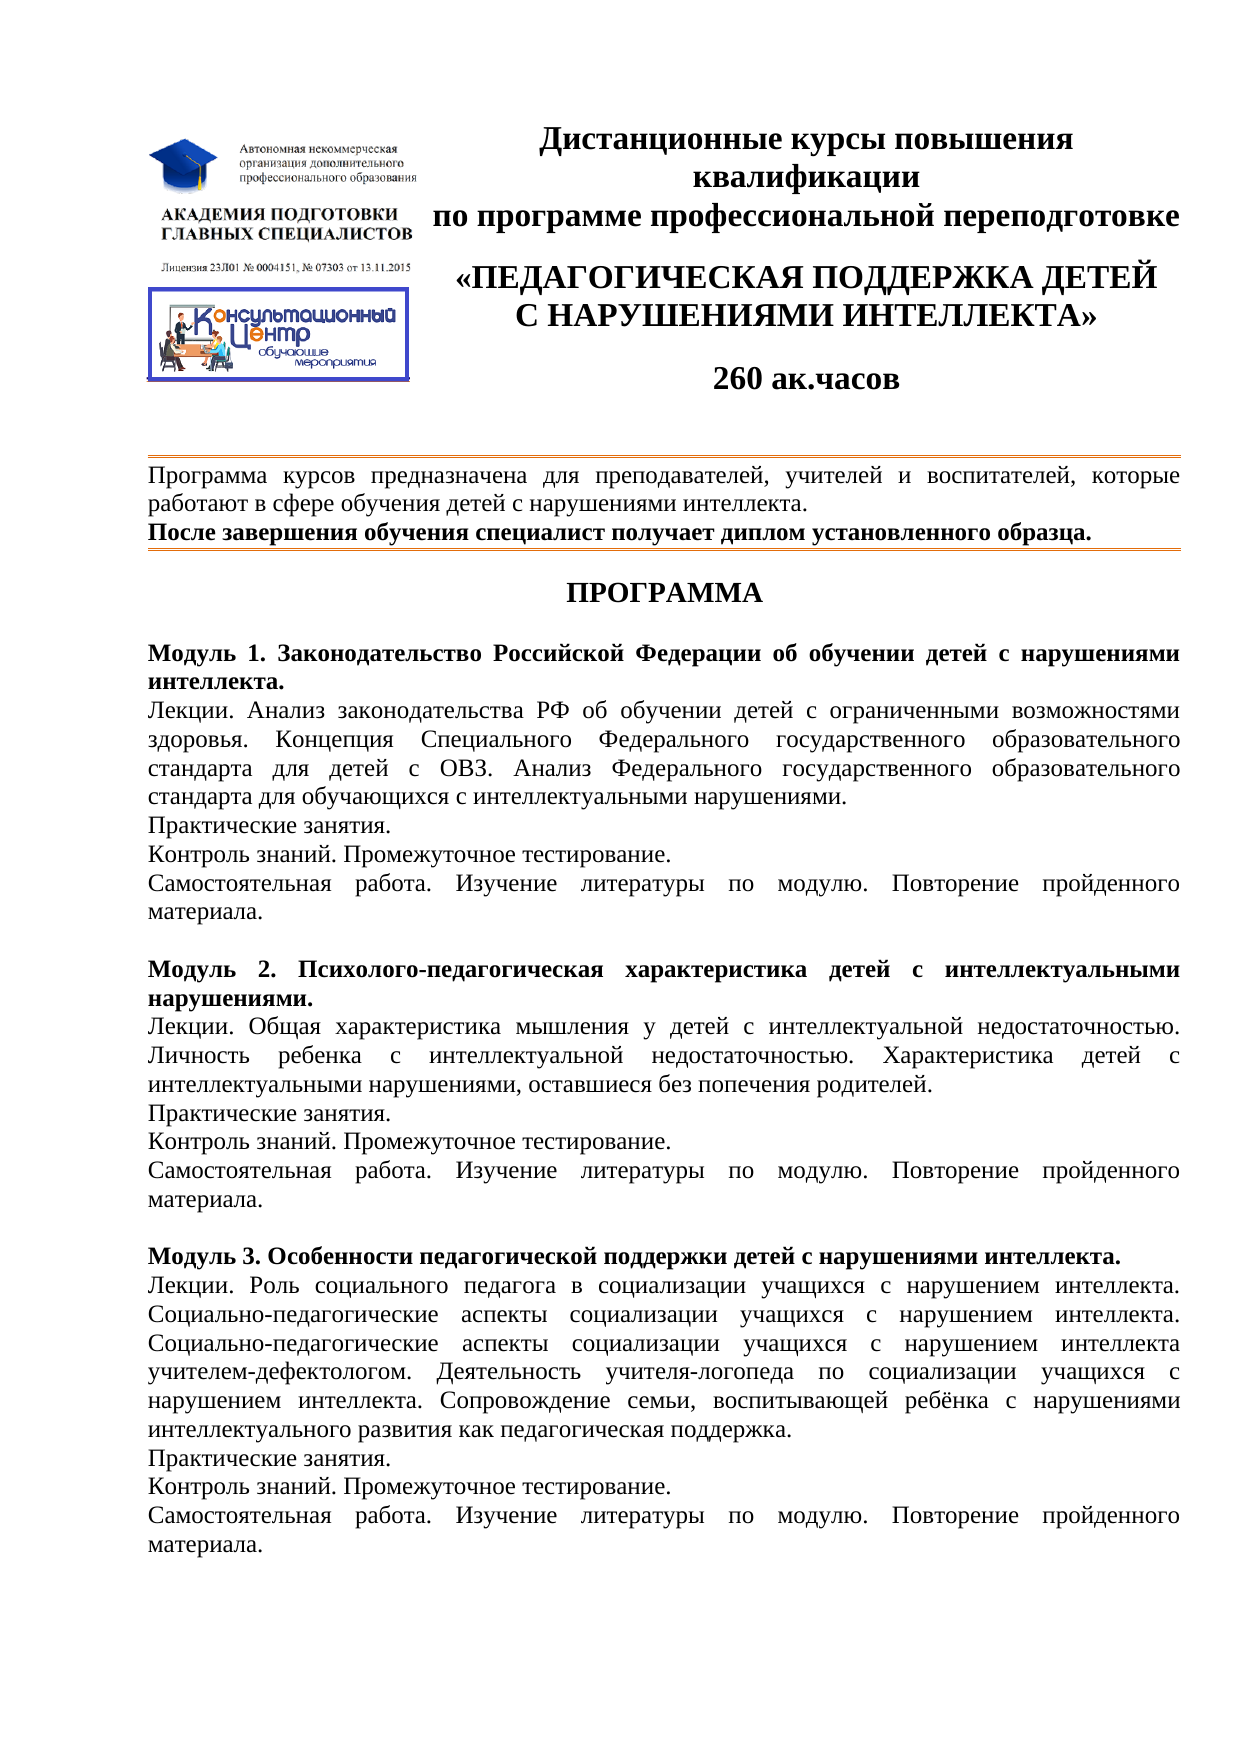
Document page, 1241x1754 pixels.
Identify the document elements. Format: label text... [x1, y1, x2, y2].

text Контроль знаний. Промежуточное тестирование. [148, 1471, 1181, 1500]
text Контроль знаний. Промежуточное тестирование. [148, 839, 1181, 868]
text Самостоятельная работа. Изучение литературы по модулю. Повторение пройденного материала. [148, 1155, 1181, 1213]
text Самостоятельная работа. Изучение литературы по модулю. Повторение пройденного материала. [148, 1500, 1181, 1558]
text Модуль 1. Законодательство Российской Федерации об обучении детей с нарушениями интеллекта. [148, 638, 1181, 695]
text Контроль знаний. Промежуточное тестирование. [148, 1126, 1181, 1155]
picture [146, 133, 419, 382]
text Модуль 2. Психолого-педагогическая характеристика детей с интеллектуальными нарушениями. [148, 954, 1181, 1011]
text Практические занятия. [148, 810, 1181, 839]
text Лекции. Роль социального педагога в социализации учащихся с нарушением интеллекта. Социально-педагогические аспекты социализации учащихся с нарушением интеллекта. Социально-педагогические аспекты социализации учащихся с нарушением интеллекта учителем-дефектологом. Деятельность учителя-логопеда по социализации учащихся с нарушением интеллекта. Сопровождение семьи, воспитывающей ребёнка с нарушениями интеллектуального развития как педагогическая поддержка. [148, 1270, 1181, 1443]
text Лекции. Общая характеристика мышления у детей с интеллектуальной недостаточностью. Личность ребенка с интеллектуальной недостаточностью. Характеристика детей с интеллектуальными нарушениями, оставшиеся без попечения родителей. [148, 1011, 1181, 1098]
text Практические занятия. [148, 1443, 1181, 1471]
table_header Дистанционные курсы повышения квалификации по программе профессиональной переподготовке «ПЕДАГОГИЧЕСКАЯ ПОДДЕРЖКА ДЕТЕЙ С НАРУШЕНИЯМИ ИНТЕЛЛЕКТА» 260 ак.часов [419, 118, 1194, 396]
text ПРОГРАММА [148, 575, 1181, 609]
text Самостоятельная работа. Изучение литературы по модулю. Повторение пройденного материала. [148, 868, 1181, 925]
table_header [135, 118, 419, 396]
text Лекции. Анализ законодательства РФ об обучении детей с ограниченными возможностями здоровья. Концепция Специального Федерального государственного образовательного стандарта для детей с ОВЗ. Анализ Федерального государственного образовательного стандарта для обучающихся с интеллектуальными нарушениями. [148, 695, 1181, 810]
text Практические занятия. [148, 1098, 1181, 1126]
text Модуль 3. Особенности педагогической поддержки детей с нарушениями интеллекта. [148, 1241, 1181, 1270]
